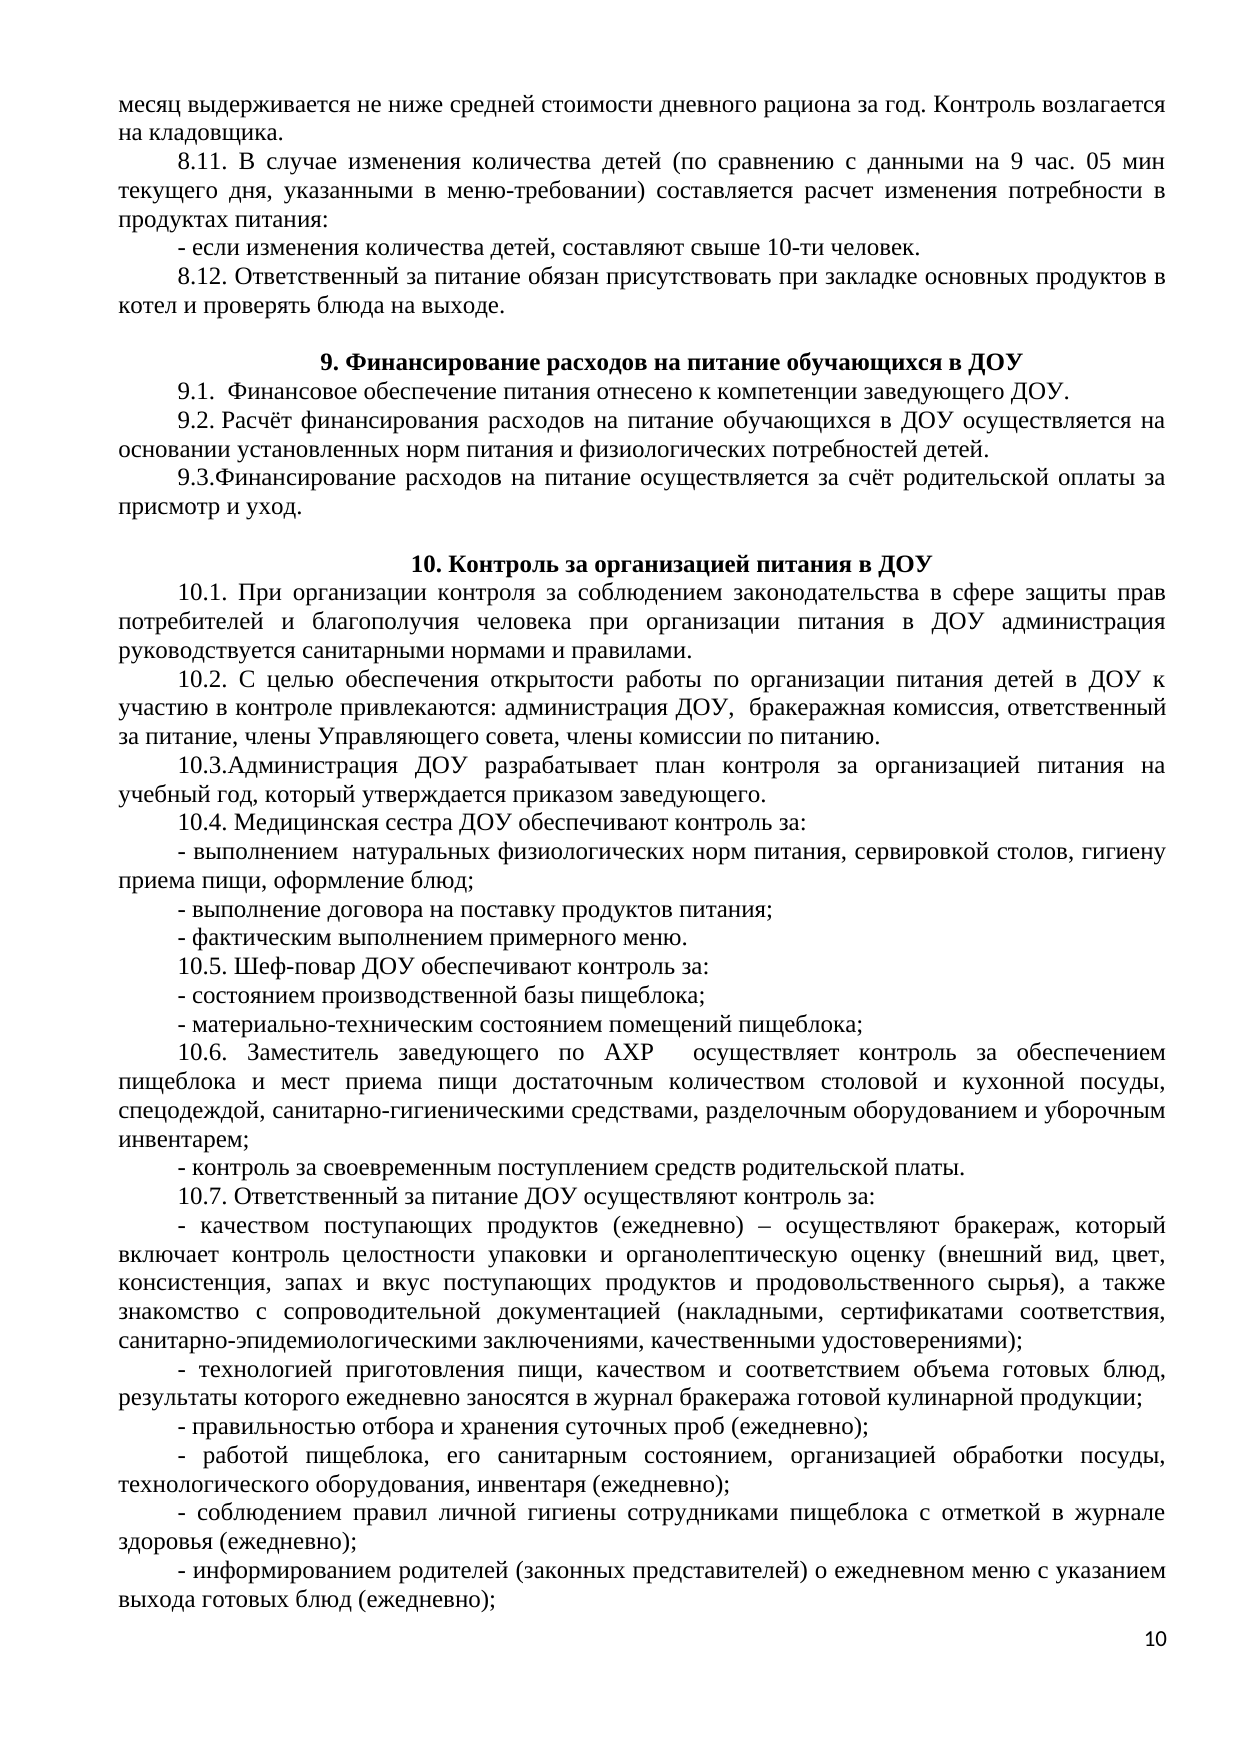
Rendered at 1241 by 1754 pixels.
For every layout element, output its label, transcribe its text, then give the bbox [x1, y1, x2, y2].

text 9.2. Расчёт финансирования расходов на питание обучающихся в ДОУ осуществляется на основании установленных норм питания и физиологических потребностей детей. [118, 405, 1167, 462]
text 10.5. Шеф-повар ДОУ обеспечивают контроль за: [118, 951, 1167, 980]
text 10.1. При организации контроля за соблюдением законодательства в сфере защиты прав потребителей и благополучия человека при организации питания в ДОУ администрация руководствуется санитарными нормами и правилами. [118, 577, 1167, 664]
text 10.7. Ответственный за питание ДОУ осуществляют контроль за: [118, 1181, 1167, 1210]
text - выполнением натуральных физиологических норм питания, сервировкой столов, гигиену приема пищи, оформление блюд; [118, 836, 1167, 894]
text - материально-техническим состоянием помещений пищеблока; [118, 1009, 1167, 1037]
text 10. Контроль за организацией питания в ДОУ [118, 549, 1167, 577]
text 10.4. Медицинская сестра ДОУ обеспечивают контроль за: [118, 807, 1167, 836]
text - контроль за своевременным поступлением средств родительской платы. [118, 1152, 1167, 1181]
text 10.2. С целью обеспечения открытости работы по организации питания детей в ДОУ к участию в контроле привлекаются: администрация ДОУ, бракеражная комиссия, ответственный за питание, члены Управляющего совета, члены комиссии по питанию. [118, 664, 1167, 750]
text - фактическим выполнением примерного меню. [118, 922, 1167, 951]
text 8.12. Ответственный за питание обязан присутствовать при закладке основных продуктов в котел и проверять блюда на выходе. [118, 261, 1167, 319]
text 8.11. В случае изменения количества детей (по сравнению с данными на 9 час. 05 мин текущего дня, указанными в меню-требовании) составляется расчет изменения потребности в продуктах питания: [118, 146, 1167, 232]
text - информированием родителей (законных представителей) о ежедневном меню с указанием выхода готовых блюд (ежедневно); [118, 1555, 1167, 1612]
text 10.3.Администрация ДОУ разрабатывает план контроля за организацией питания на учебный год, который утверждается приказом заведующего. [118, 750, 1167, 807]
text - работой пищеблока, его санитарным состоянием, организацией обработки посуды, технологического оборудования, инвентаря (ежедневно); [118, 1440, 1167, 1497]
text 10.6. Заместитель заведующего по АХР осуществляет контроль за обеспечением пищеблока и мест приема пищи достаточным количеством столовой и кухонной посуды, спецодеждой, санитарно-гигиеническими средствами, разделочным оборудованием и уборочным инвентарем; [118, 1037, 1167, 1152]
text 9.1. Финансовое обеспечение питания отнесено к компетенции заведующего ДОУ. [118, 376, 1167, 405]
text - если изменения количества детей, составляют свыше 10-ти человек. [118, 232, 1167, 261]
text 9. Финансирование расходов на питание обучающихся в ДОУ [118, 347, 1167, 376]
text - состоянием производственной базы пищеблока; [118, 980, 1167, 1009]
text - технологией приготовления пищи, качеством и соответствием объема готовых блюд, результаты которого ежедневно заносятся в журнал бракеража готовой кулинарной продукции; [118, 1354, 1167, 1411]
text - качеством поступающих продуктов (ежедневно) – осуществляют бракераж, который включает контроль целостности упаковки и органолептическую оценку (внешний вид, цвет, консистенция, запах и вкус поступающих продуктов и продовольственного сырья), а также знакомство с сопроводительной документацией (накладными, сертификатами соответствия, санитарно-эпидемиологическими заключениями, качественными удостоверениями); [118, 1210, 1167, 1354]
text - правильностью отбора и хранения суточных проб (ежедневно); [118, 1411, 1167, 1440]
text 9.3.Финансирование расходов на питание осуществляется за счёт родительской оплаты за присмотр и уход. [118, 462, 1167, 520]
text - выполнение договора на поставку продуктов питания; [118, 894, 1167, 922]
text - соблюдением правил личной гигиены сотрудниками пищеблока с отметкой в журнале здоровья (ежедневно); [118, 1497, 1167, 1555]
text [118, 89, 1167, 146]
